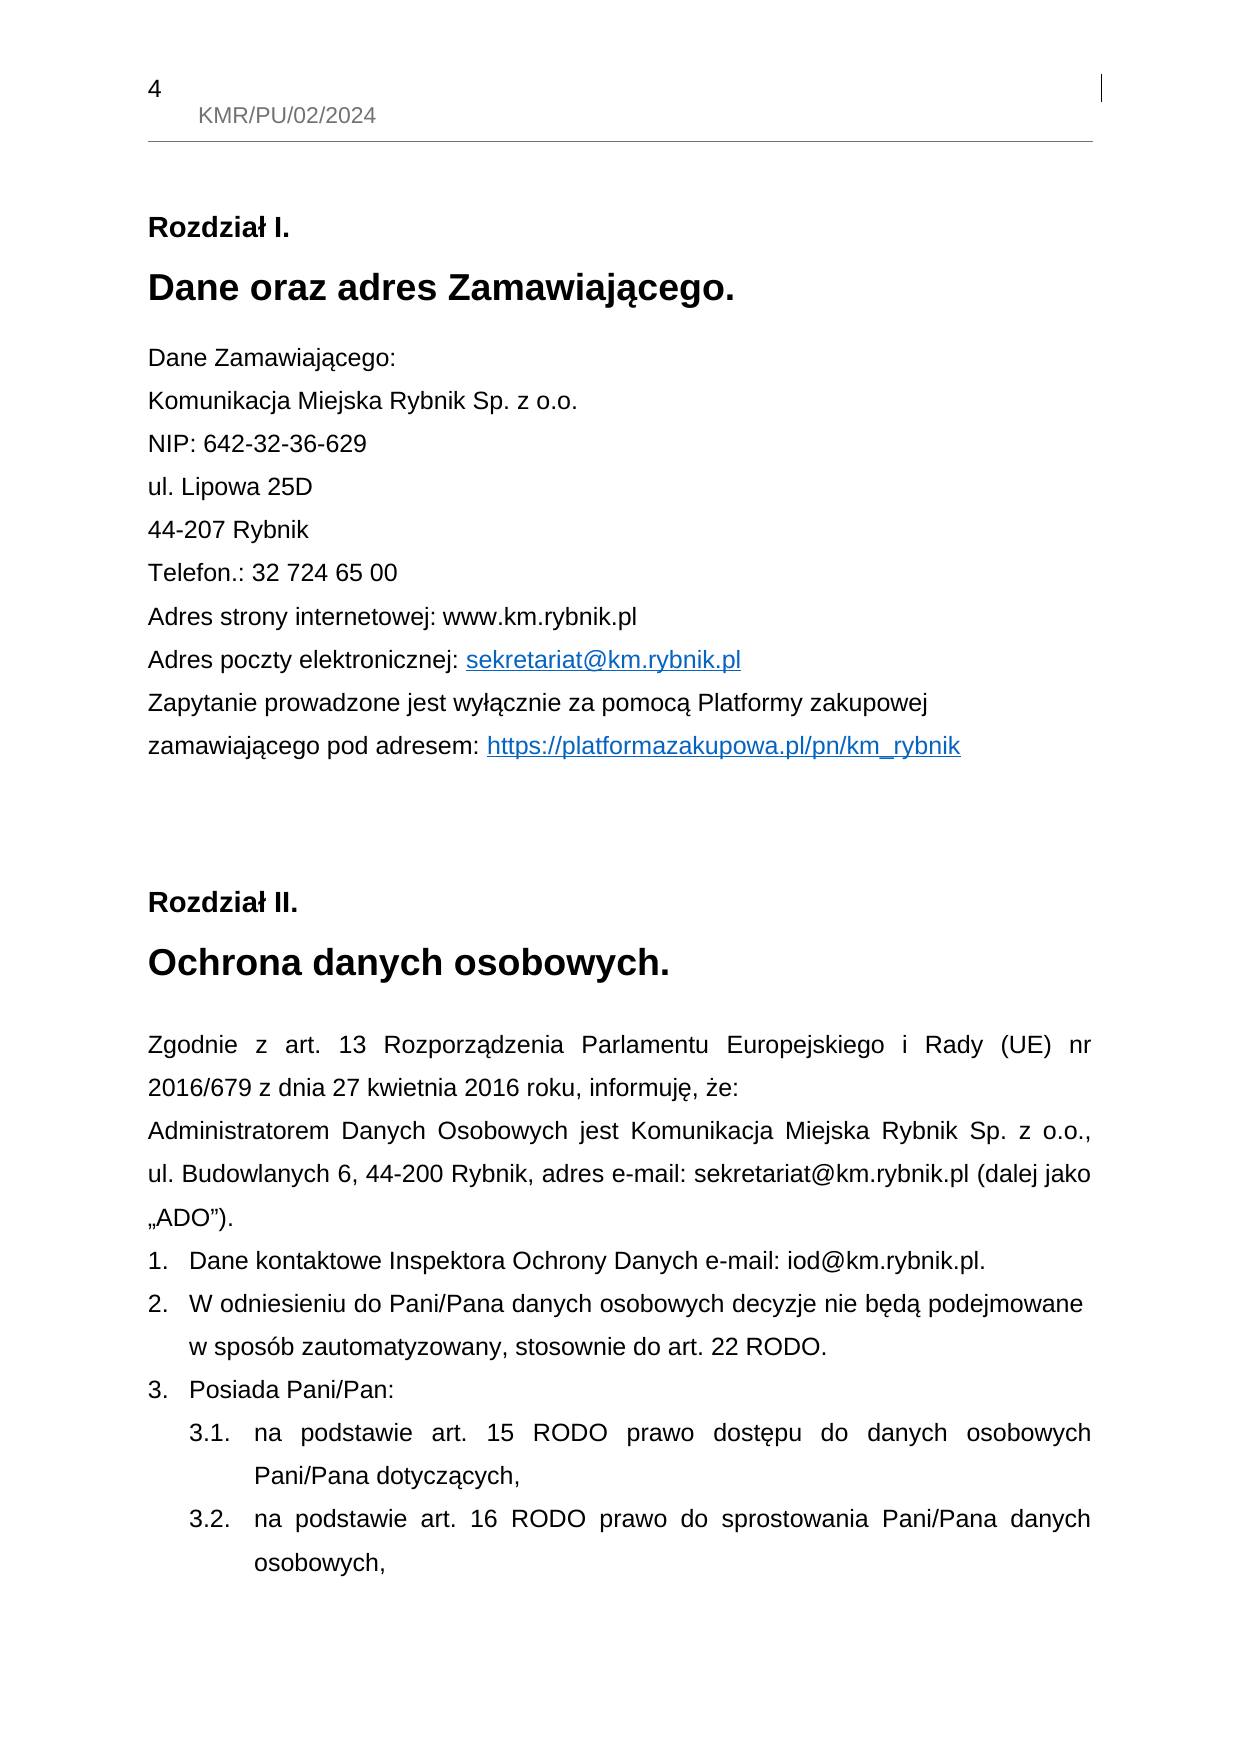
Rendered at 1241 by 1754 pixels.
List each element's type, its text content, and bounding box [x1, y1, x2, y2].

text ul. Lipowa 25D [148, 472, 1093, 501]
text Komunikacja Miejska Rybnik Sp. z o.o. [148, 386, 1093, 414]
text Dane Zamawiającego: [148, 343, 1093, 371]
text Zapytanie prowadzone jest wyłącznie za pomocą Platformy zakupowej zamawiającego pod adresem: https://platformazakupowa.pl/pn/km_rybnik [148, 688, 1093, 759]
text NIP: 642-32-36-629 [148, 429, 1093, 458]
text Telefon.: 32 724 65 00 [148, 558, 1093, 587]
text Administratorem Danych Osobowych jest Komunikacja Miejska Rybnik Sp. z o.o., ul. Budowlanych 6, 44-200 Rybnik, adres e-mail: sekretariat@km.rybnik.pl (dalej jako „ADO”). [148, 1116, 1093, 1231]
list W odniesieniu do Pani/Pana danych osobowych decyzje nie będą podejmowane w sposób zautomatyzowany, stosownie do art. 22 RODO. [148, 1289, 1093, 1361]
list na podstawie art. 15 RODO prawo dostępu do danych osobowych Pani/Pana dotyczących, [189, 1418, 1093, 1490]
subtitle Ochrona danych osobowych. [148, 885, 1093, 983]
text Zgodnie z art. 13 Rozporządzenia Parlamentu Europejskiego i Rady (UE) nr 2016/679 z dnia 27 kwietnia 2016 roku, informuję, że: [148, 1030, 1093, 1102]
text 44-207 Rybnik [148, 515, 1093, 544]
list Posiada Pani/Pan: [148, 1375, 1093, 1404]
list Dane kontaktowe Inspektora Ochrony Danych e-mail: iod@km.rybnik.pl. [148, 1246, 1093, 1274]
text Adres poczty elektronicznej: sekretariat@km.rybnik.pl [148, 644, 1093, 673]
text Adres strony internetowej: www.km.rybnik.pl [148, 601, 1093, 630]
list na podstawie art. 16 RODO prawo do sprostowania Pani/Pana danych osobowych, [189, 1504, 1093, 1576]
subtitle Dane oraz adres Zamawiającego. [148, 210, 1093, 309]
